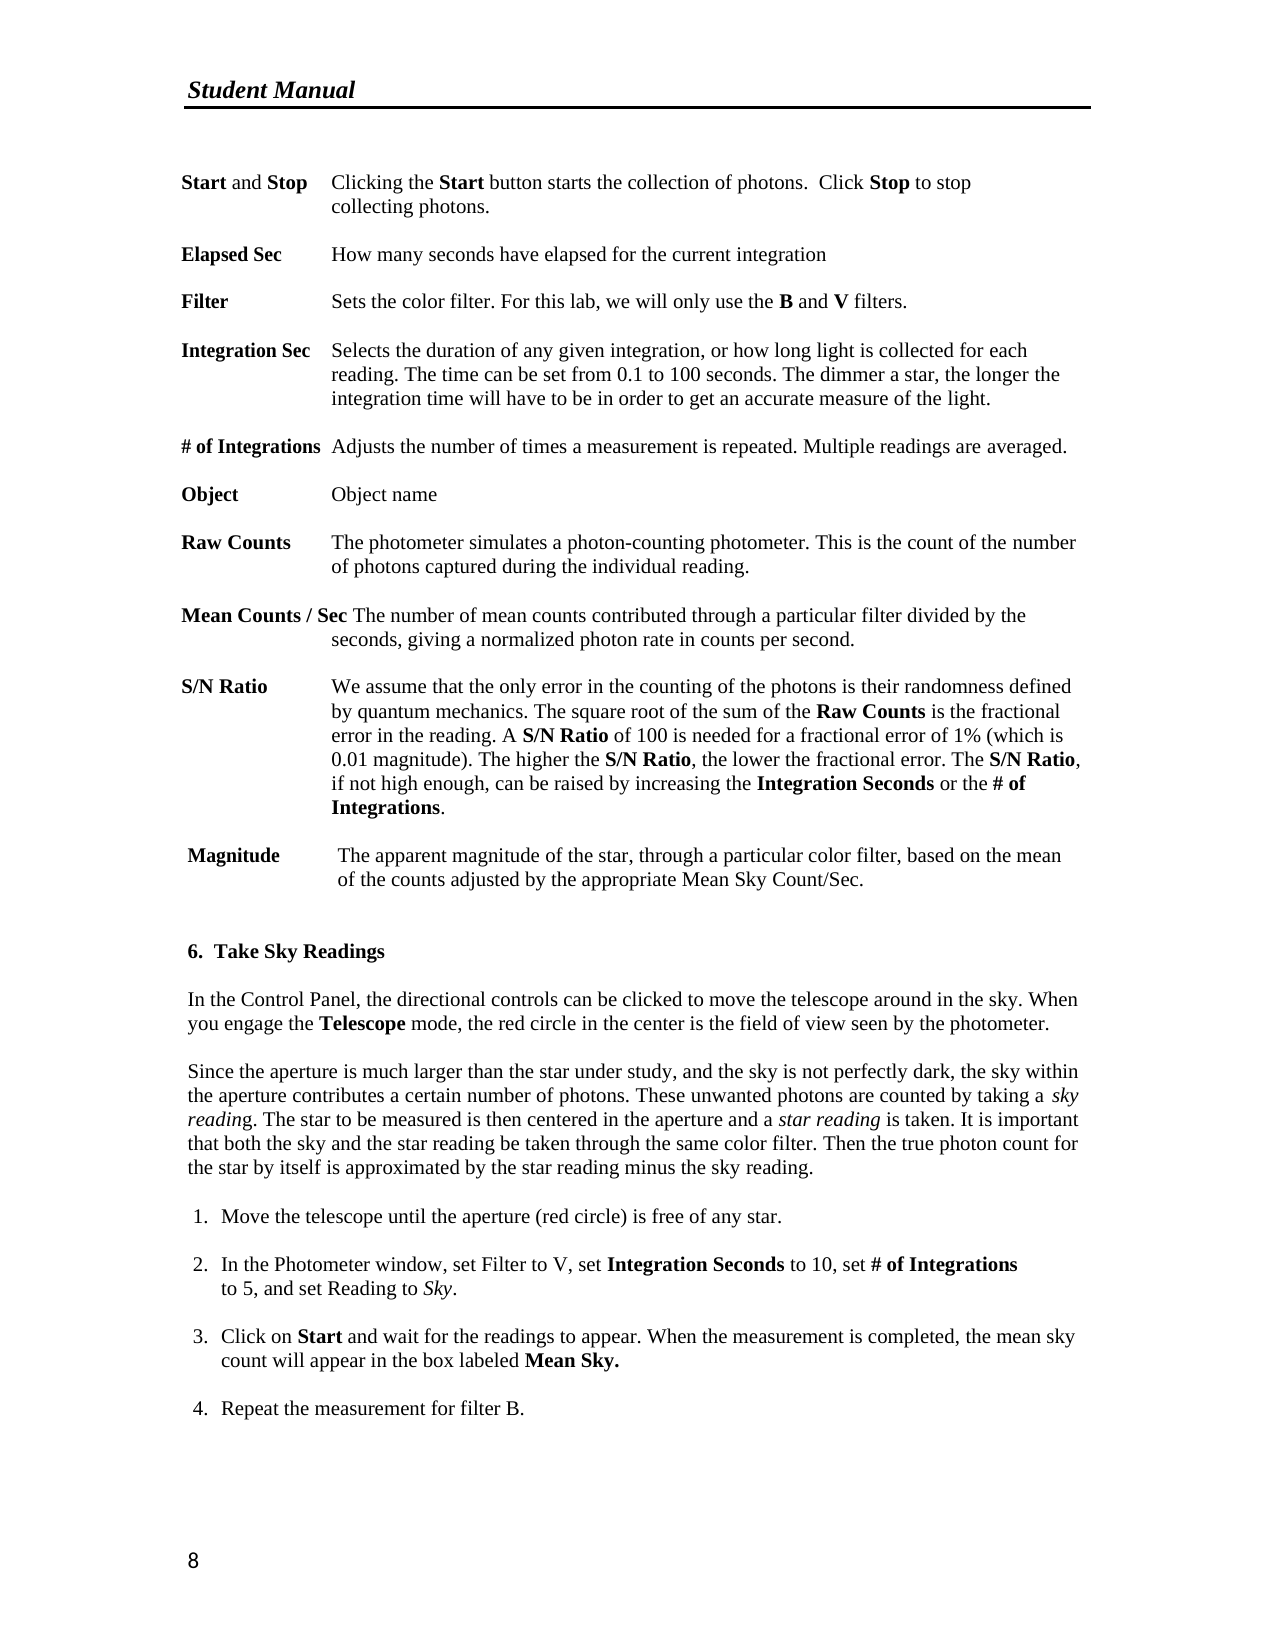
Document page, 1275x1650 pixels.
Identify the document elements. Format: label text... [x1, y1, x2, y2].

text In the Control Panel, the directional controls can be clicked to move the telescope around in the sky. When you engage the Telescope mode, the red circle in the center is the field of view seen by the photometer. [187, 987, 1090, 1035]
text Magnitude The apparent magnitude of the star, through a particular color filter, based on the mean of the counts adjusted by the appropriate Mean Sky Count/Sec. [187, 843, 1083, 891]
text Raw Counts The photometer simulates a photon-counting photometer. This is the count of the number of photons captured during the individual reading. [181, 530, 1088, 578]
text Object Object name [181, 482, 1110, 506]
text # of Integrations Adjusts the number of times a measurement is repeated. Multiple readings are averaged. [181, 434, 1110, 458]
text Filter Sets the color filter. For this lab, we will only use the B and V filters. [181, 289, 1110, 313]
list Repeat the measurement for filter B. [193, 1396, 1082, 1420]
list In the Photometer window, set Filter to V, set Integration Seconds to 10, set # of Integrations to 5, and set Reading to Sky. [193, 1251, 1038, 1299]
text S/N Ratio We assume that the only error in the counting of the photons is their randomness defined by quantum mechanics. The square root of the sum of the Raw Counts is the fractional error in the reading. A S/N Ratio of 100 is needed for a fractional error of 1% (which is 0.01 magnitude). The higher the S/N Ratio, the lower the fractional error. The S/N Ratio, if not high enough, can be raised by increasing the Integration Seconds or the # of Integrations. [181, 674, 1083, 819]
text Mean Counts / Sec The number of mean counts contributed through a particular filter divided by the seconds, giving a normalized photon rate in counts per second. [181, 602, 1083, 651]
text Start and Stop Clicking the Start button starts the collection of photons. Click Stop to stop collecting photons. [181, 169, 1036, 218]
text Elapsed Sec How many seconds have elapsed for the current integration [181, 242, 1110, 266]
list Move the telescope until the aperture (red circle) is free of any star. [193, 1203, 1038, 1228]
list Click on Start and wait for the readings to appear. When the measurement is completed, the mean sky count will appear in the box labeled Mean Sky. [193, 1324, 1082, 1372]
text Since the aperture is much larger than the star under study, and the sky is not perfectly dark, the sky within the aperture contributes a certain number of photons. These unwanted photons are counted by taking a sky reading. The star to be measured is then centered in the aperture and a star reading is taken. It is important that both the sky and the star reading be taken through the same color filter. Then the true photon count for the star by itself is approximated by the star reading minus the sky reading. [187, 1059, 1078, 1179]
text Integration Sec Selects the duration of any given integration, or how long light is collected for each reading. The time can be set from 0.1 to 100 seconds. The dimmer a star, the longer the integration time will have to be in order to get an accurate measure of the light. [181, 338, 1071, 410]
subtitle Take Sky Readings [187, 939, 1090, 963]
